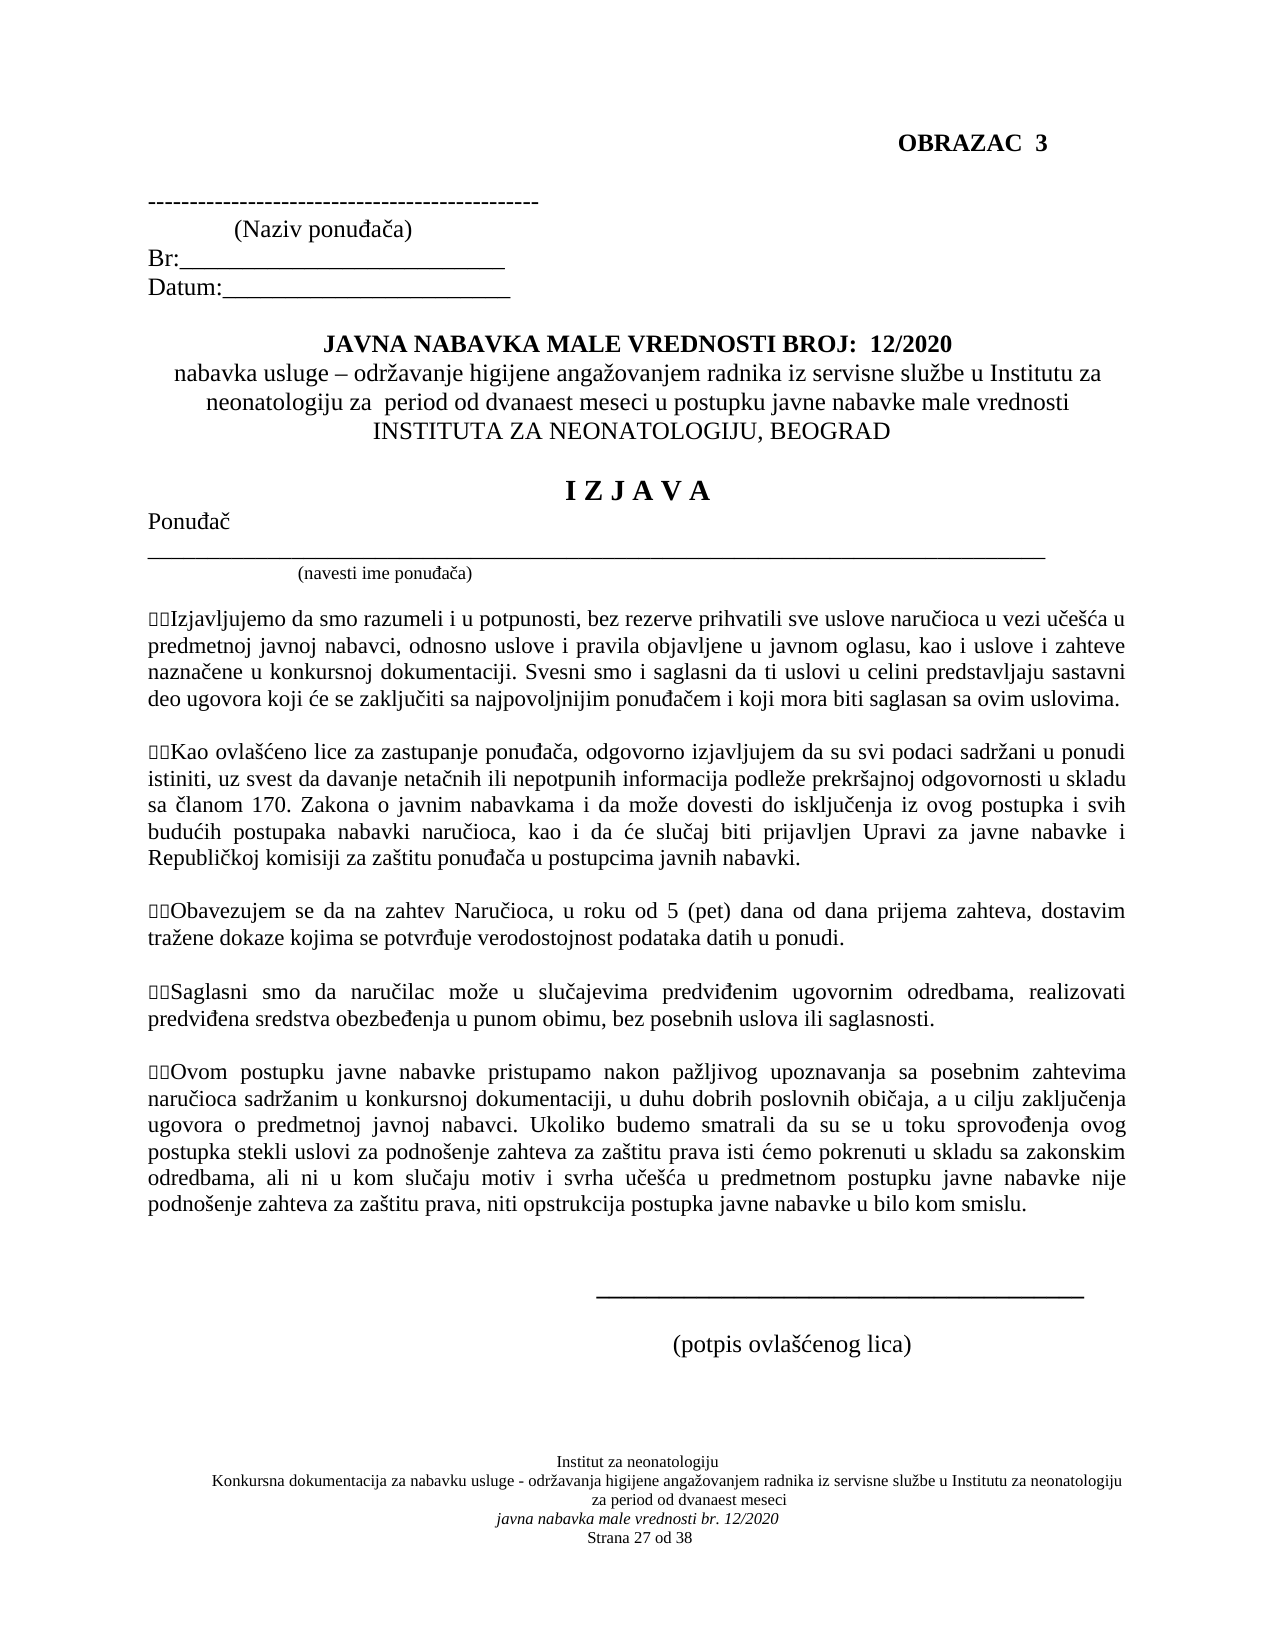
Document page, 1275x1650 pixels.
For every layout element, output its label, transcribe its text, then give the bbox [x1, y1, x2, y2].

text I Z J A V A [148, 473, 1127, 507]
text Saglasni smo da naručilac može u slučajevima predviđenim ugovornim odredbama, realizovati predviđena sredstva obezbeđenja u punom obimu, bez posebnih uslova ili saglasnosti. [148, 978, 1127, 1031]
text INSTITUTA ZA NEONATOLOGIJU, BEOGRAD [298, 416, 1127, 444]
text Izjavljujemo da smo razumeli i u potpunosti, bez rezerve prihvatili sve uslove naručioca u vezi učešća u predmetnoj javnoj nabavci, odnosno uslove i pravila objavljene u javnom oglasu, kao i uslove i zahteve naznačene u konkursnoj dokumentaciji. Svesni smo i saglasni da ti uslovi u celini predstavljaju sastavni deo ugovora koji će se zaključiti sa najpovoljnijim ponuđačem i koji mora biti saglasan sa ovim uslovima. [148, 605, 1127, 711]
text JAVNA NABAVKA MALE VREDNOSTI BROJ: 12/2020 [148, 329, 1127, 358]
text (navesti ime ponuđača) [223, 562, 1127, 584]
text Obavezujem se da na zahtev Naručioca, u roku od 5 (pet) dana od dana prijema zahteva, dostavim tražene dokaze kojima se potvrđuje verodostojnost podataka datih u ponudi. [148, 898, 1127, 951]
text Ponuđač ___________________________________________________________________________ [148, 507, 1127, 562]
text _______________________________________ [590, 1272, 1127, 1301]
text ----------------------------------------------- [148, 186, 1127, 214]
text Datum:_______________________ [148, 272, 1127, 301]
text Ovom postupku javne nabavke pristupamo nakon pažljivog upoznavanja sa posebnim zahtevima naručioca sadržanim u konkursnoj dokumentaciji, u duhu dobrih poslovnih običaja, a u cilju zaključenja ugovora o predmetnoj javnoj nabavci. Ukoliko budemo smatrali da su se u toku sprovođenja ovog postupka stekli uslovi za podnošenje zahteva za zaštitu prava isti ćemo pokrenuti u skladu sa zakonskim odredbama, ali ni u kom slučaju motiv i svrha učešća u predmetnom postupku javne nabavke nije podnošenje zahteva za zaštitu prava, niti opstrukcija postupka javne nabavke u bilo kom smislu. [148, 1058, 1127, 1217]
text Br:__________________________ [148, 243, 1127, 272]
text (potpis ovlašćenog lica) [673, 1329, 1127, 1358]
text (Naziv ponuđača) [148, 214, 1127, 243]
text nabavka usluge – održavanje higijene angažovanjem radnika iz servisne službe u Institutu za neonatologiju za period od dvanaest meseci u postupku javne nabavke male vrednosti [148, 358, 1127, 416]
text Kao ovlašćeno lice za zastupanje ponuđača, odgovorno izjavljujem da su svi podaci sadržani u ponudi istiniti, uz svest da davanje netačnih ili nepotpunih informacija podleže prekršajnoj odgovornosti u skladu sa članom 170. Zakona o javnim nabavkama i da može dovesti do isključenja iz ovog postupka i svih budućih postupaka nabavki naručioca, kao i da će slučaj biti prijavljen Upravi za javne nabavke i Republičkoj komisiji za zaštitu ponuđača u postupcima javnih nabavki. [148, 738, 1127, 870]
text OBRAZAC 3 [148, 128, 1127, 157]
